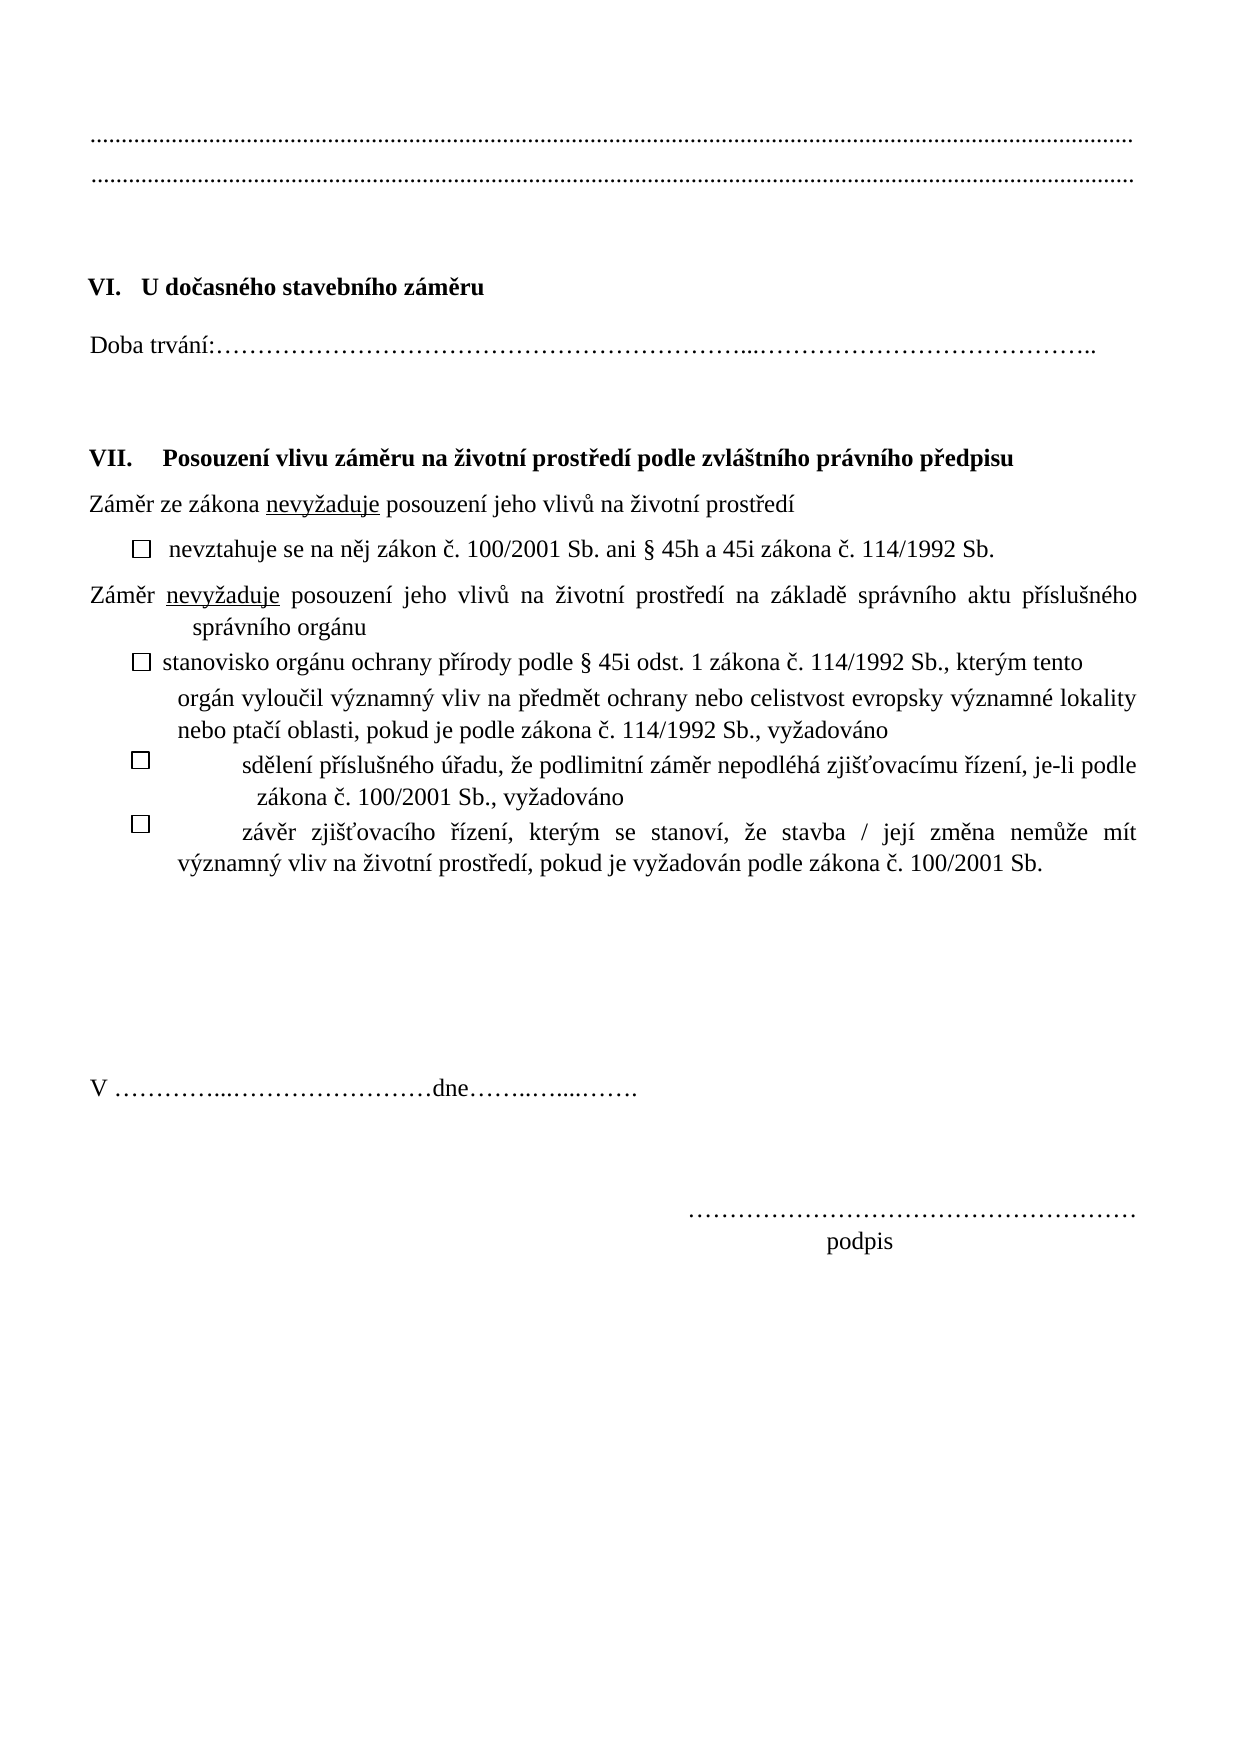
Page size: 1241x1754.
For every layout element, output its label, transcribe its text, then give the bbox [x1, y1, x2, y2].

subtitle VI. U dočasného stavebního záměru [87, 272, 1142, 301]
text orgán vyloučil významný vliv na předmět ochrany nebo celistvost evropsky významné lokality nebo ptačí oblasti, pokud je podle zákona č. 114/1992 Sb., vyžadováno [177, 683, 1138, 743]
text nevztahuje se na něj zákon č. 100/2001 Sb. ani § 45h a 45i zákona č. 114/1992 Sb. [89, 534, 1137, 563]
text stanovisko orgánu ochrany přírody podle § 45i odst. 1 zákona č. 114/1992 Sb., kterým tento [89, 647, 1138, 676]
text Doba trvání:………………………………………………………...………………………………….. [89, 330, 1138, 359]
text ……………………………………………… podpis [591, 1194, 1138, 1255]
text ....................................................................................................................................................................... ....................................................................................................................................................................... [89, 119, 1138, 188]
text VII. Posouzení vlivu záměru na životní prostředí podle zvláštního právního předpisu [89, 443, 1137, 472]
text sdělení příslušného úřadu, že podlimitní záměr nepodléhá zjišťovacímu řízení, je-li podle zákona č. 100/2001 Sb., vyžadováno [163, 750, 1138, 810]
text Záměr ze zákona nevyžaduje posouzení jeho vlivů na životní prostředí [89, 489, 1014, 517]
text Záměr nevyžaduje posouzení jeho vlivů na životní prostředí na základě správního aktu příslušného správního orgánu [89, 580, 1138, 641]
text V …………...……………………dne……..…....……. [89, 1073, 1138, 1102]
text závěr zjišťovacího řízení, kterým se stanoví, že stavba / její změna nemůže mít významný vliv na životní prostředí, pokud je vyžadován podle zákona č. 100/2001 Sb. [163, 817, 1138, 877]
